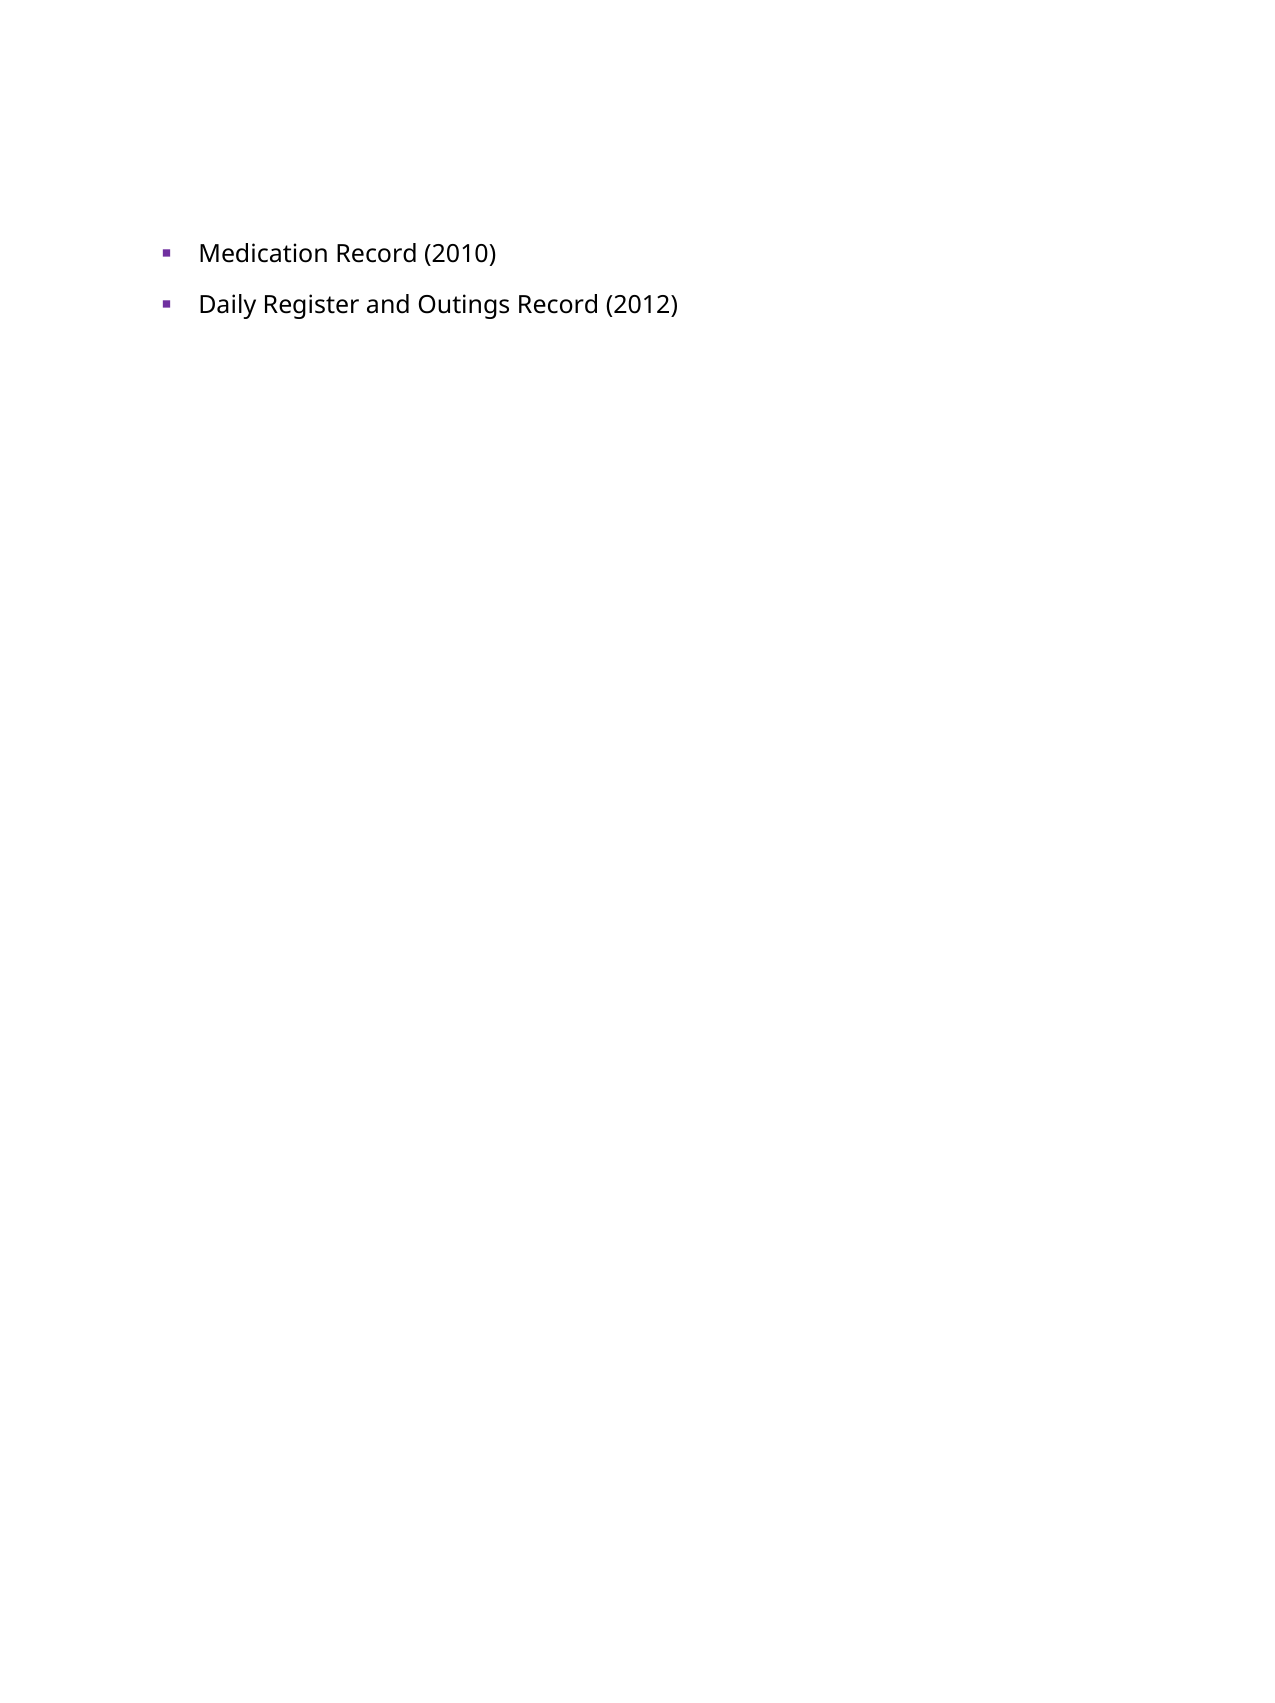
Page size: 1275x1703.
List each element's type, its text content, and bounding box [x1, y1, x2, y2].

list Medication Record (2010) [161, 235, 1155, 269]
list Daily Register and Outings Record (2012) [161, 286, 1155, 320]
